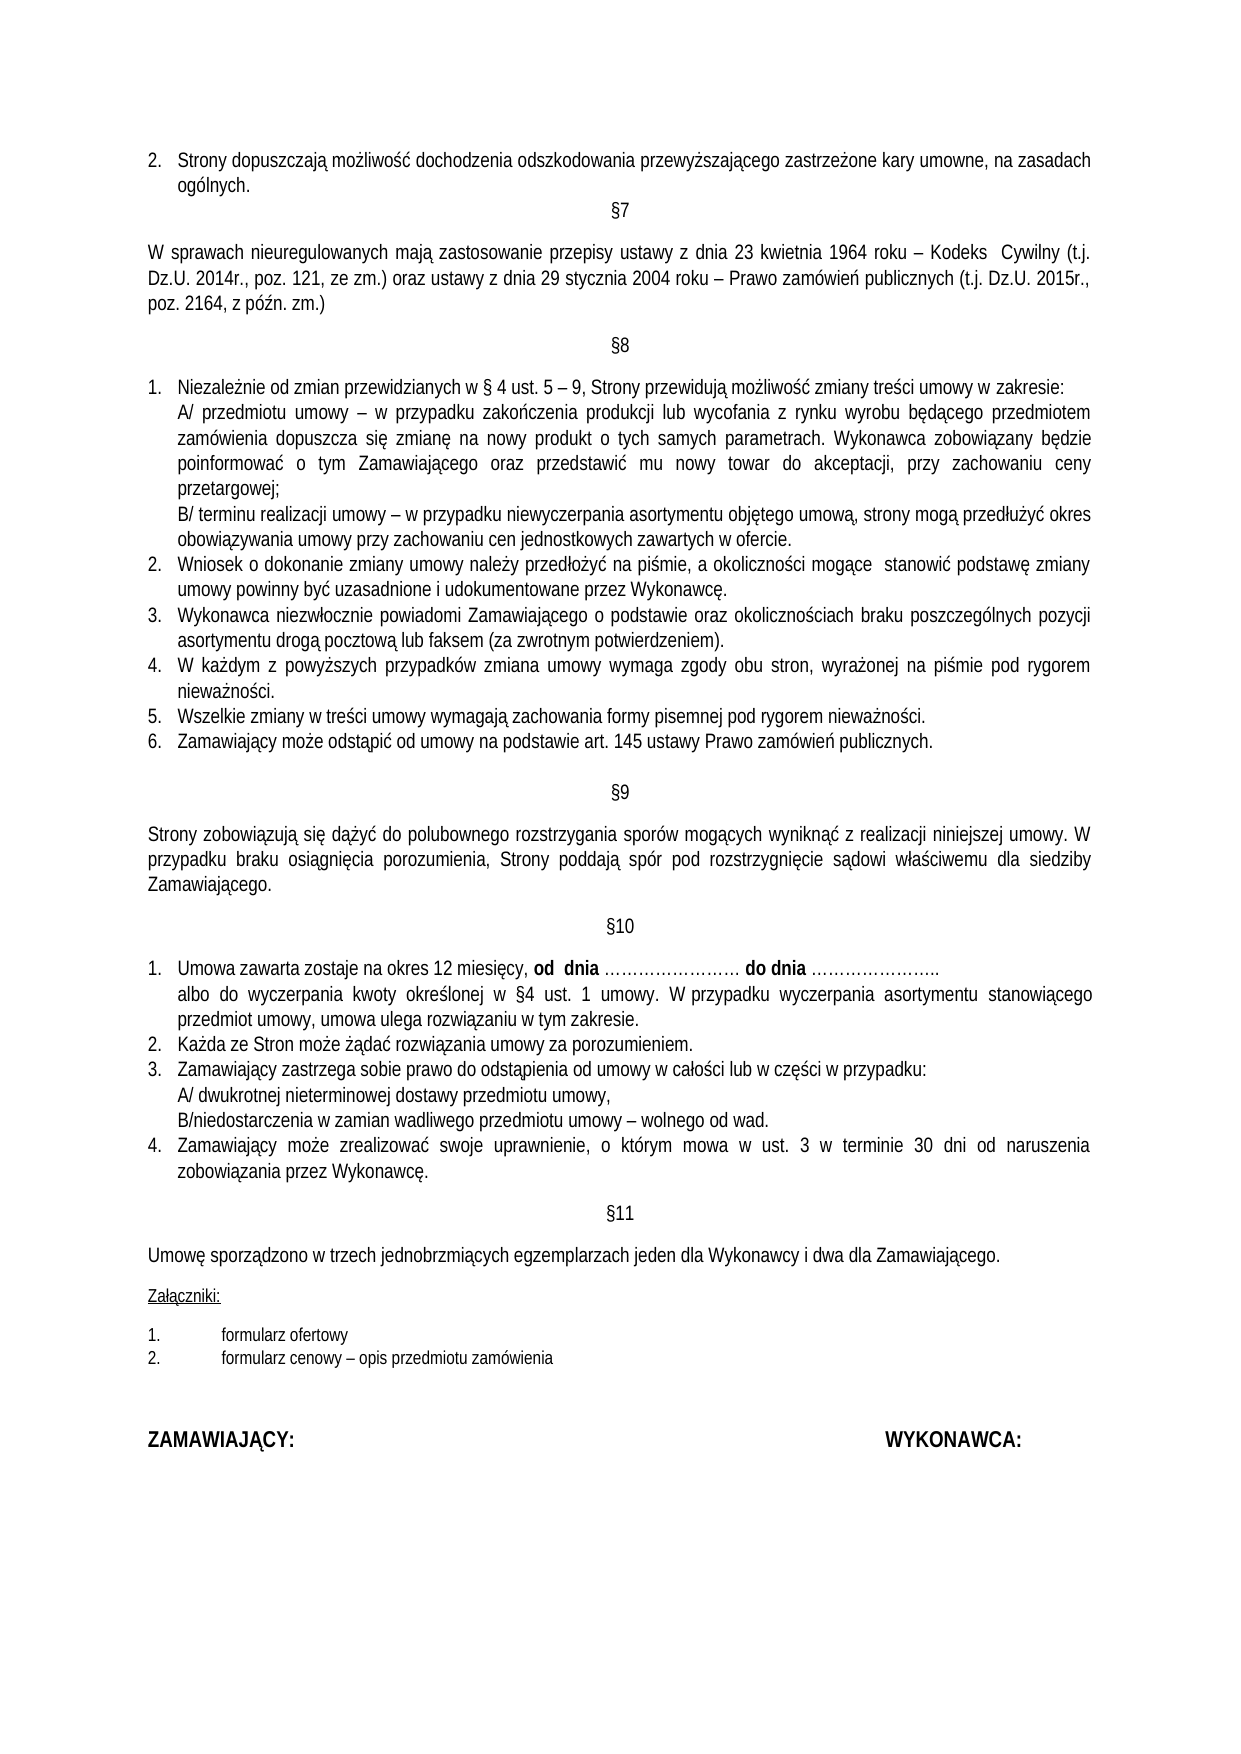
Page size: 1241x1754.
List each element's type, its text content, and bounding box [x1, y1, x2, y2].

text W sprawach nieuregulowanych mają zastosowanie przepisy ustawy z dnia 23 kwietnia 1964 roku – Kodeks Cywilny (t.j. Dz.U. 2014r., poz. 121, ze zm.) oraz ustawy z dnia 29 stycznia 2004 roku – Prawo zamówień publicznych (t.j. Dz.U. 2015r., poz. 2164, z późn. zm.) [148, 240, 1092, 315]
text §11 [148, 1201, 1092, 1224]
text §9 [148, 779, 1092, 803]
list albo do wyczerpania kwoty określonej w §4 ust. 1 umowy. W przypadku wyczerpania asortymentu stanowiącego przedmiot umowy, umowa ulega rozwiązaniu w tym zakresie. [177, 981, 1092, 1031]
list Strony dopuszczają możliwość dochodzenia odszkodowania przewyższającego zastrzeżone kary umowne, na zasadach ogólnych. [148, 148, 1092, 197]
text Załączniki: [148, 1284, 1092, 1306]
list B/niedostarczenia w zamian wadliwego przedmiotu umowy – wolnego od wad. [177, 1108, 1092, 1132]
text A/ przedmiotu umowy – w przypadku zakończenia produkcji lub wycofania z rynku wyrobu będącego przedmiotem zamówienia dopuszcza się zmianę na nowy produkt o tych samych parametrach. Wykonawca zobowiązany będzie poinformować o tym Zamawiającego oraz przedstawić mu nowy towar do akceptacji, przy zachowaniu ceny przetargowej; [177, 400, 1092, 500]
list Każda ze Stron może żądać rozwiązania umowy za porozumieniem. [148, 1032, 1092, 1056]
list Zamawiający zastrzega sobie prawo do odstąpienia od umowy w całości lub w części w przypadku: [148, 1057, 1092, 1081]
list Niezależnie od zmian przewidzianych w § 4 ust. 5 – 9, Strony przewidują możliwość zmiany treści umowy w zakresie: [148, 375, 1092, 399]
text §7 [148, 198, 1092, 222]
text Strony zobowiązują się dążyć do polubownego rozstrzygania sporów mogących wyniknąć z realizacji niniejszej umowy. W przypadku braku osiągnięcia porozumienia, Strony poddają spór pod rozstrzygnięcie sądowi właściwemu dla siedziby Zamawiającego. [148, 822, 1092, 896]
list Wniosek o dokonanie zmiany umowy należy przedłożyć na piśmie, a okoliczności mogące stanowić podstawę zmiany umowy powinny być uzasadnione i udokumentowane przez Wykonawcę. [148, 552, 1092, 601]
text §8 [148, 333, 1092, 357]
list Zamawiający może odstąpić od umowy na podstawie art. 145 ustawy Prawo zamówień publicznych. [148, 729, 1092, 753]
text B/ terminu realizacji umowy – w przypadku niewyczerpania asortymentu objętego umową, strony mogą przedłużyć okres obowiązywania umowy przy zachowaniu cen jednostkowych zawartych w ofercie. [177, 501, 1092, 551]
list Wykonawca niezwłocznie powiadomi Zamawiającego o podstawie oraz okolicznościach braku poszczególnych pozycji asortymentu drogą pocztową lub faksem (za zwrotnym potwierdzeniem). [148, 603, 1092, 652]
list A/ dwukrotnej nieterminowej dostawy przedmiotu umowy, [177, 1083, 1092, 1107]
list Umowa zawarta zostaje na okres 12 miesięcy, od dnia …………………… do dnia ………………….. [148, 956, 1092, 980]
text §10 [148, 914, 1092, 938]
list W każdym z powyższych przypadków zmiana umowy wymaga zgody obu stron, wyrażonej na piśmie pod rygorem nieważności. [148, 653, 1092, 703]
text ZAMAWIAJĄCY: WYKONAWCA: [148, 1426, 1092, 1452]
list Wszelkie zmiany w treści umowy wymagają zachowania formy pisemnej pod rygorem nieważności. [148, 704, 1092, 728]
text 1. formularz ofertowy 2. formularz cenowy – opis przedmiotu zamówienia [148, 1324, 1092, 1368]
text Umowę sporządzono w trzech jednobrzmiących egzemplarzach jeden dla Wykonawcy i dwa dla Zamawiającego. [148, 1243, 1092, 1267]
list Zamawiający może zrealizować swoje uprawnienie, o którym mowa w ust. 3 w terminie 30 dni od naruszenia zobowiązania przez Wykonawcę. [148, 1133, 1092, 1183]
